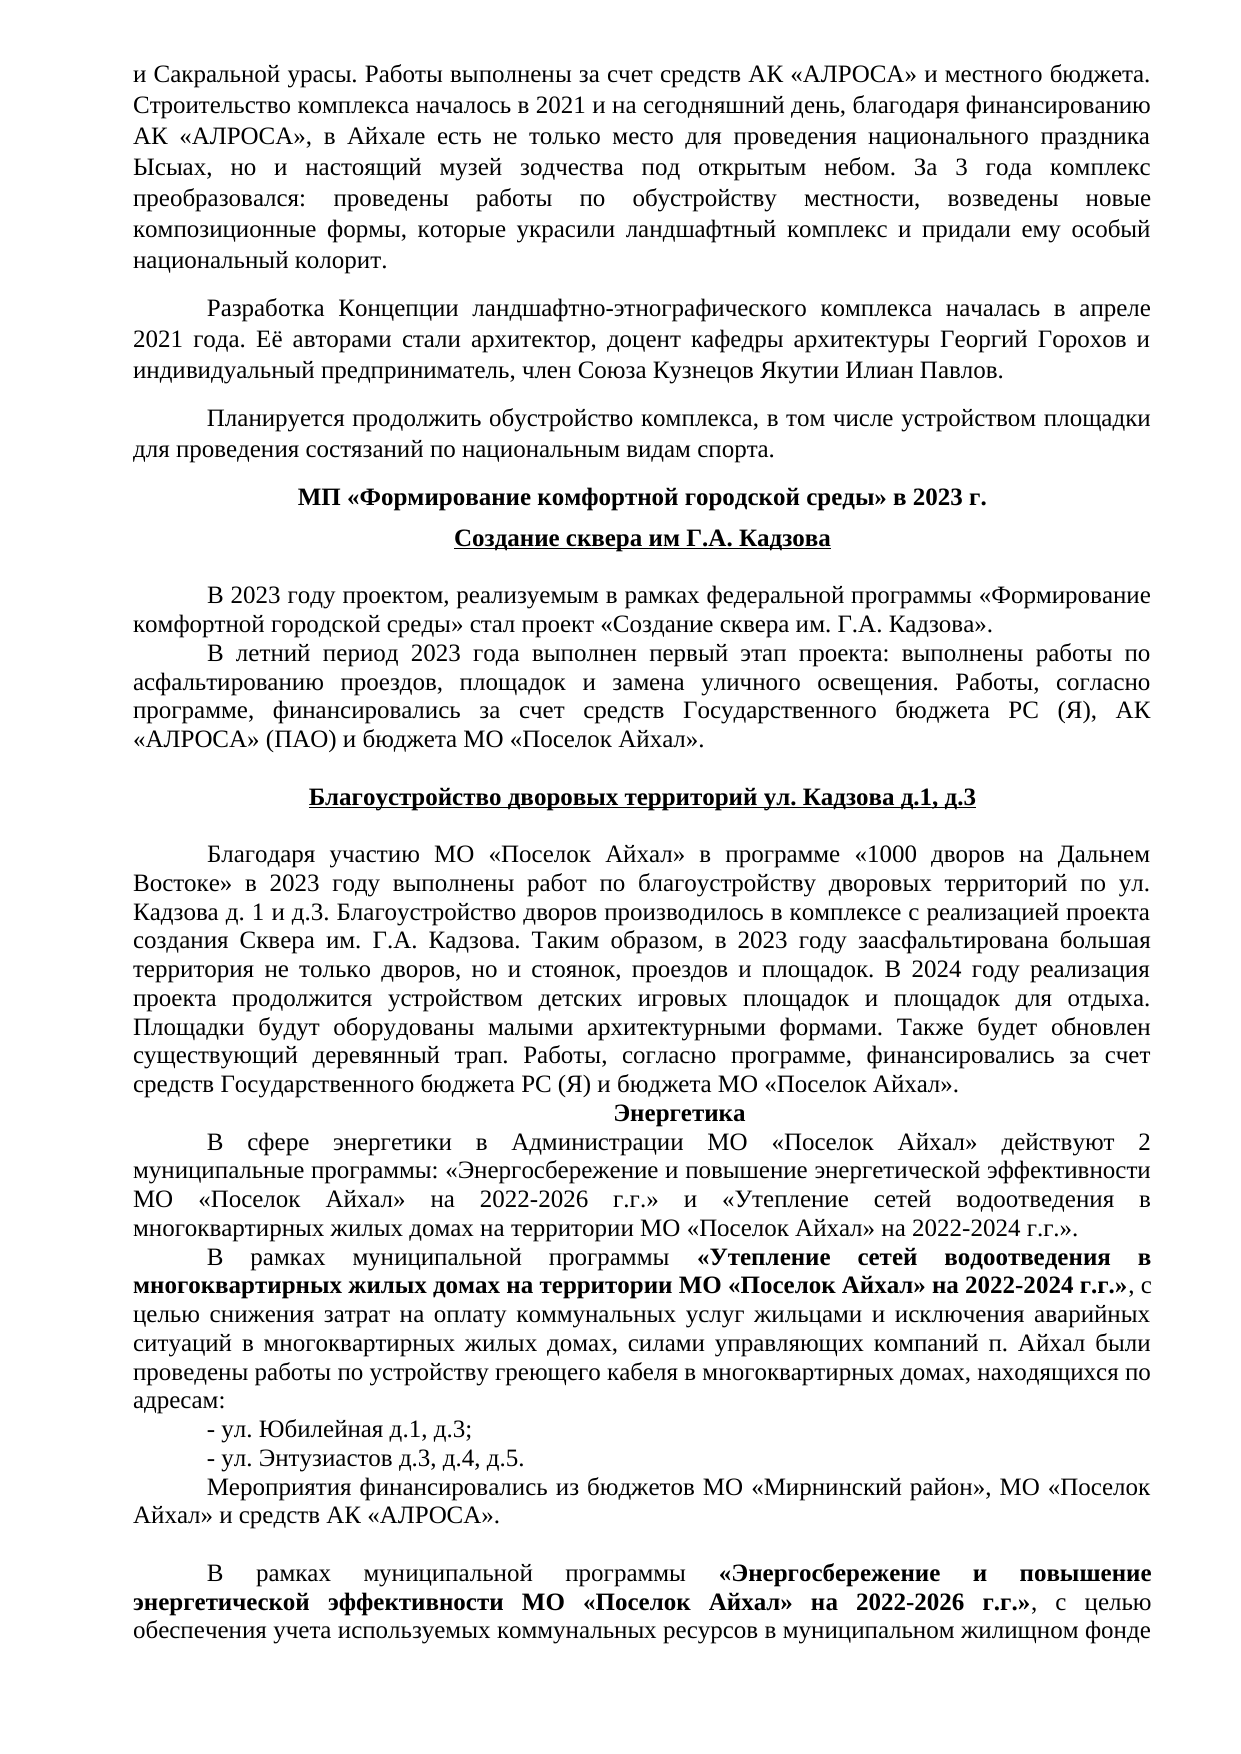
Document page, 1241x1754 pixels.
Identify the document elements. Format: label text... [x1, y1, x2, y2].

text Энергетика [133, 1098, 1152, 1127]
text - ул. Юбилейная д.1, д.3; [133, 1414, 1152, 1443]
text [133, 59, 1152, 274]
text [133, 1558, 1152, 1644]
text В летний период 2023 года выполнен первый этап проекта: выполнены работы по асфальтированию проездов, площадок и замена уличного освещения. Работы, согласно программе, финансировались за счет средств Государственного бюджета РС (Я), АК «АЛРОСА» (ПАО) и бюджета МО «Поселок Айхал». [133, 638, 1152, 753]
list МП «Формирование комфортной городской среды» в 2023 г. [133, 482, 1152, 510]
text Создание сквера им Г.А. Кадзова [133, 523, 1152, 552]
text Благодаря участию МО «Поселок Айхал» в программе «1000 дворов на Дальнем Востоке» в 2023 году выполнены работ по благоустройству дворовых территорий по ул. Кадзова д. 1 и д.3. Благоустройство дворов производилось в комплексе с реализацией проекта создания Сквера им. Г.А. Кадзова. Таким образом, в 2023 году заасфальтирована большая территория не только дворов, но и стоянок, проездов и площадок. В 2024 году реализация проекта продолжится устройством детских игровых площадок и площадок для отдыха. Площадки будут оборудованы малыми архитектурными формами. Также будет обновлен существующий деревянный трап. Работы, согласно программе, финансировались за счет средств Государственного бюджета РС (Я) и бюджета МО «Поселок Айхал». [133, 839, 1152, 1098]
text Разработка Концепции ландшафтно-этнографического комплекса началась в апреле 2021 года. Её авторами стали архитектор, доцент кафедры архитектуры Георгий Горохов и индивидуальный предприниматель, член Союза Кузнецов Якутии Илиан Павлов. [133, 293, 1152, 384]
text Благоустройство дворовых территорий ул. Кадзова д.1, д.3 [133, 782, 1152, 810]
text В сфере энергетики в Администрации МО «Поселок Айхал» действуют 2 муниципальные программы: «Энергосбережение и повышение энергетической эффективности МО «Поселок Айхал» на 2022-2026 г.г.» и «Утепление сетей водоотведения в многоквартирных жилых домах на территории МО «Поселок Айхал» на 2022-2024 г.г.». [133, 1127, 1152, 1242]
text Планируется продолжить обустройство комплекса, в том числе устройством площадки для проведения состязаний по национальным видам спорта. [133, 403, 1152, 463]
text Мероприятия финансировались из бюджетов МО «Мирнинский район», МО «Поселок Айхал» и средств АК «АЛРОСА». [133, 1472, 1152, 1529]
text В 2023 году проектом, реализуемым в рамках федеральной программы «Формирование комфортной городской среды» стал проект «Создание сквера им. Г.А. Кадзова». [133, 580, 1152, 638]
text - ул. Энтузиастов д.3, д.4, д.5. [133, 1443, 1152, 1472]
text В рамках муниципальной программы «Утепление сетей водоотведения в многоквартирных жилых домах на территории МО «Поселок Айхал» на 2022-2024 г.г.», с целью снижения затрат на оплату коммунальных услуг жильцами и исключения аварийных ситуаций в многоквартирных жилых домах, силами управляющих компаний п. Айхал были проведены работы по устройству греющего кабеля в многоквартирных домах, находящихся по адресам: [133, 1242, 1152, 1414]
